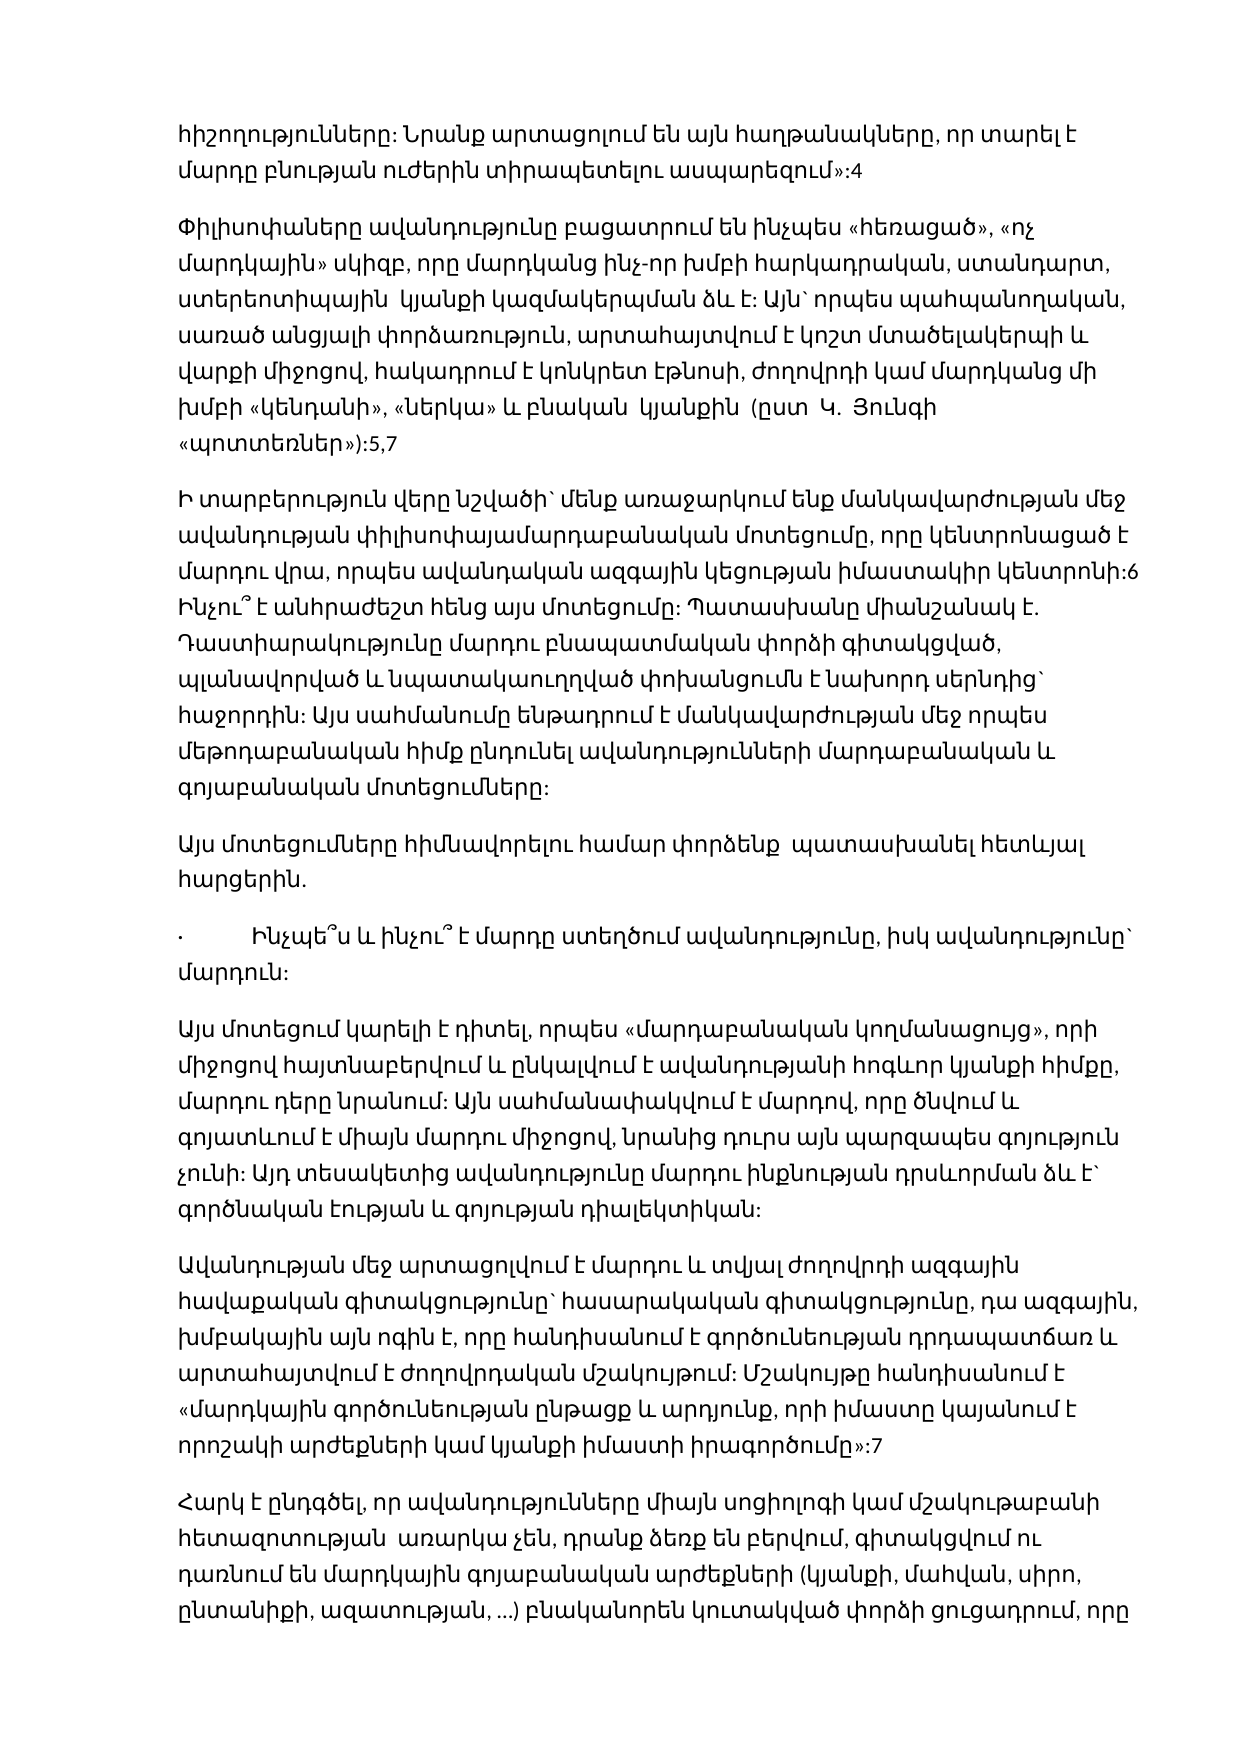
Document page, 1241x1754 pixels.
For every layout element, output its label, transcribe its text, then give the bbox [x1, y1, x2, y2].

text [177, 118, 1152, 185]
text · Ինչպե՞ս և ինչու՞ է մարդը ստեղծում ավանդությունը, իսկ ավանդությունը` մարդուն: [177, 920, 1152, 987]
text Փիլիսոփաները ավանդությունը բացատրում են ինչպես «հեռացած», «ոչ մարդկային» սկիզբ, որը մարդկանց ինչ-որ խմբի հարկադրական, ստանդարտ, ստերեոտիպային կյանքի կազմակերպման ձև է: Այն` որպես պահպանողական, սառած անցյալի փորձառություն, արտահայտվում է կոշտ մտածելակերպի և վարքի միջոցով, հակադրում է կոնկրետ էթնոսի, ժողովրդի կամ մարդկանց մի խմբի «կենդանի», «ներկա» և բնական կյանքին (ըստ Կ. Յունգի «պոտտեռներ»):5,7 [177, 211, 1152, 458]
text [177, 1486, 1152, 1625]
text Ի տարբերություն վերը նշվածի` մենք առաջարկում ենք մանկավարժության մեջ ավանդության փիլիսոփայամարդաբանական մոտեցումը, որը կենտրոնացած է մարդու վրա, որպես ավանդական ազգային կեցության իմաստակիր կենտրոնի:6 Ինչու՞ է անհրաժեշտ հենց այս մոտեցումը: Պատասխանը միանշանակ է. Դաստիարակությունը մարդու բնապատմական փորձի գիտակցված, պլանավորված և նպատակաուղղված փոխանցումն է նախորդ սերնդից` հաջորդին: Այս սահմանումը ենթադրում է մանկավարժության մեջ որպես մեթոդաբանական հիմք ընդունել ավանդությունների մարդաբանական և գոյաբանական մոտեցումները: [177, 483, 1152, 802]
text Այս մոտեցում կարելի է դիտել, որպես «մարդաբանական կողմանացույց», որի միջոցով հայտնաբերվում և ընկալվում է ավանդությանի հոգևոր կյանքի հիմքը, մարդու դերը նրանում: Այն սահմանափակվում է մարդով, որը ծնվում և գոյատևում է միայն մարդու միջոցով, նրանից դուրս այն պարզապես գոյություն չունի: Այդ տեսակետից ավանդությունը մարդու ինքնության դրսևորման ձև է` գործնական էության և գոյության դիալեկտիկան: [177, 1013, 1152, 1224]
text Ավանդության մեջ արտացոլվում է մարդու և տվյալ ժողովրդի ազգային հավաքական գիտակցությունը` հասարակական գիտակցությունը, դա ազգային, խմբակային այն ոգին է, որը հանդիսանում է գործունեության դրդապատճառ և արտահայտվում է ժողովրդական մշակույթում: Մշակույթը հանդիսանում է «մարդկային գործունեության ընթացք և արդյունք, որի իմաստը կայանում է որոշակի արժեքների կամ կյանքի իմաստի իրագործումը»:7 [177, 1249, 1152, 1460]
text Այս մոտեցումները հիմնավորելու համար փորձենք պատասխանել հետևյալ հարցերին. [177, 827, 1152, 895]
